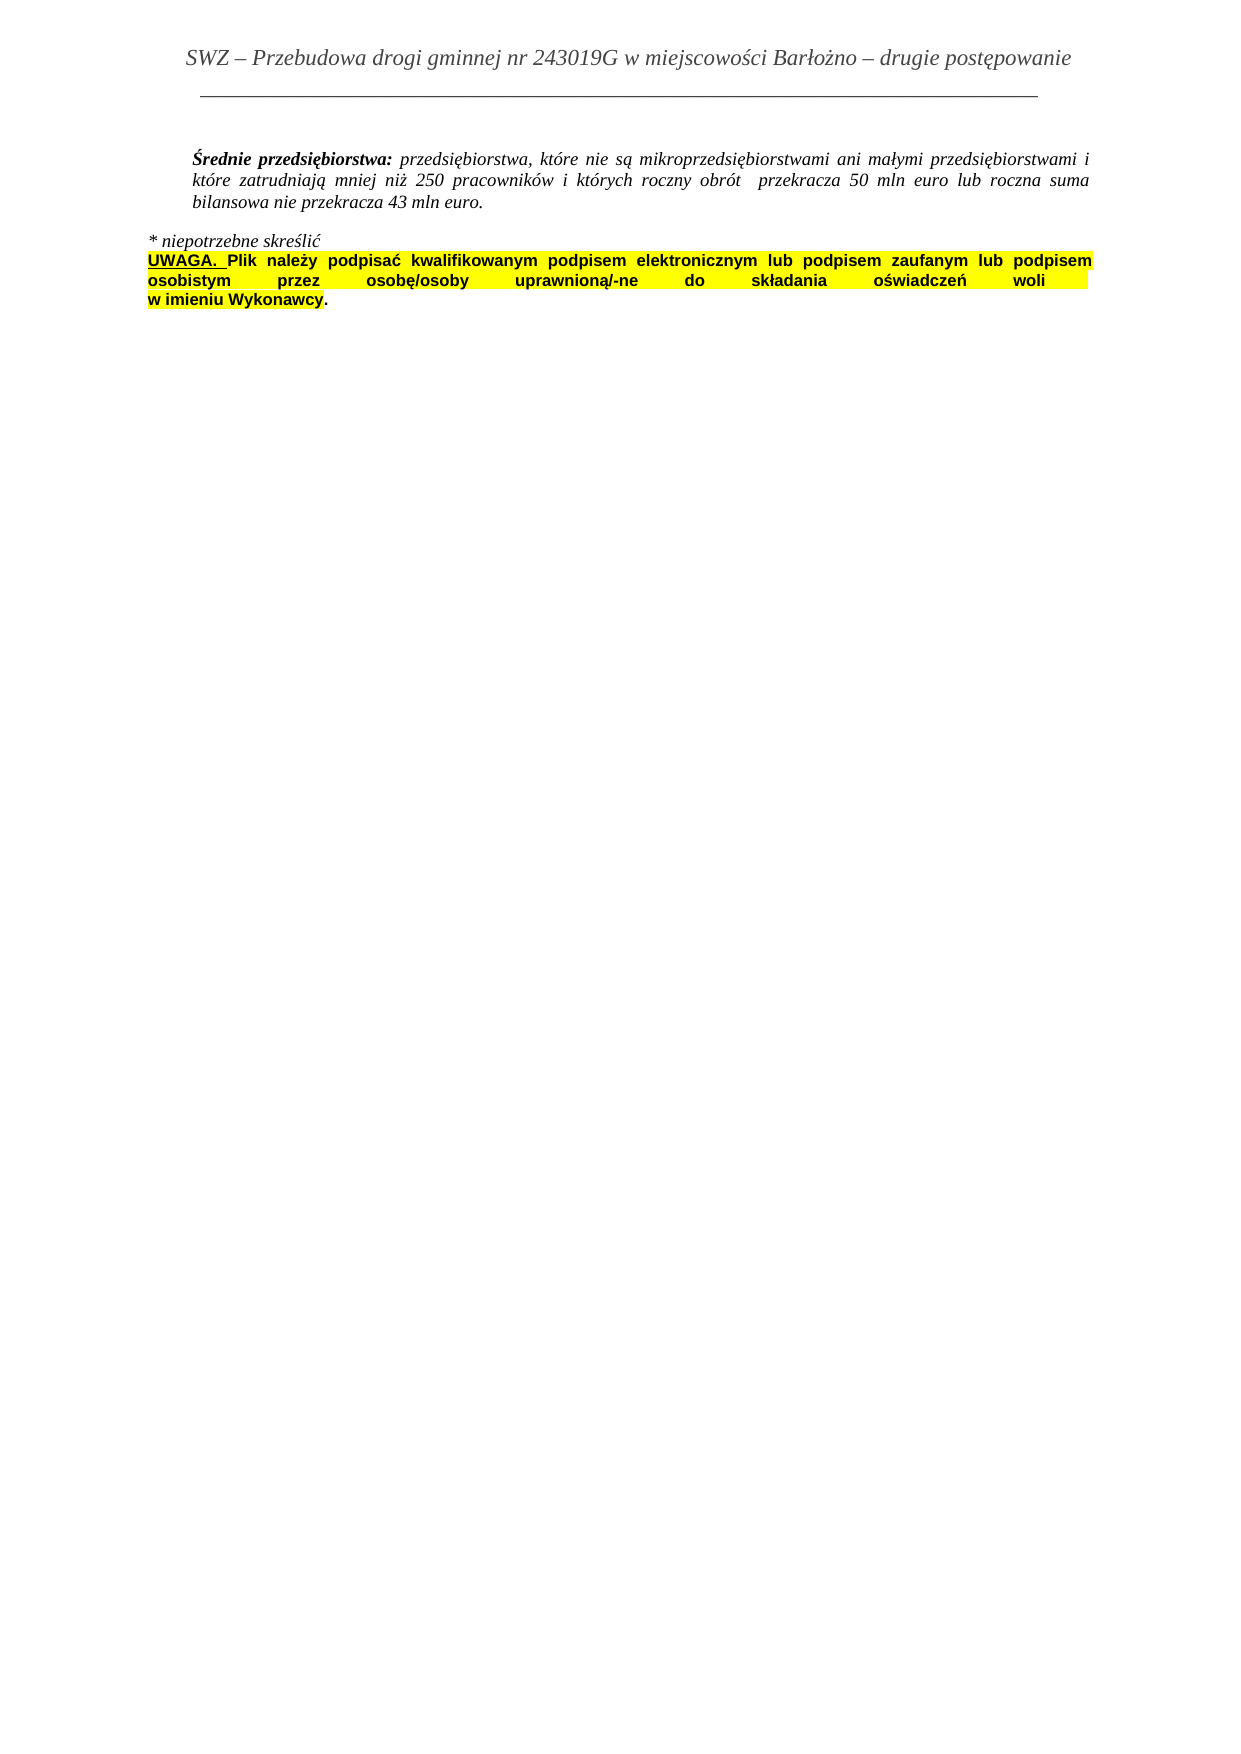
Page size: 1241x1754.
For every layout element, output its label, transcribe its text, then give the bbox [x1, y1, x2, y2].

text Średnie przedsiębiorstwa: przedsiębiorstwa, które nie są mikroprzedsiębiorstwami ani małymi przedsiębiorstwami i które zatrudniają mniej niż 250 pracowników i których roczny obrót przekracza 50 mln euro lub roczna suma bilansowa nie przekracza 43 mln euro. [192, 148, 1093, 212]
text * niepotrzebne skreślić [148, 229, 1093, 251]
text UWAGA. Plik należy podpisać kwalifikowanym podpisem elektronicznym lub podpisem zaufanym lub podpisem osobistym przez osobę/osoby uprawnioną/-ne do składania oświadczeń woli w imieniu Wykonawcy. [148, 270, 1093, 309]
